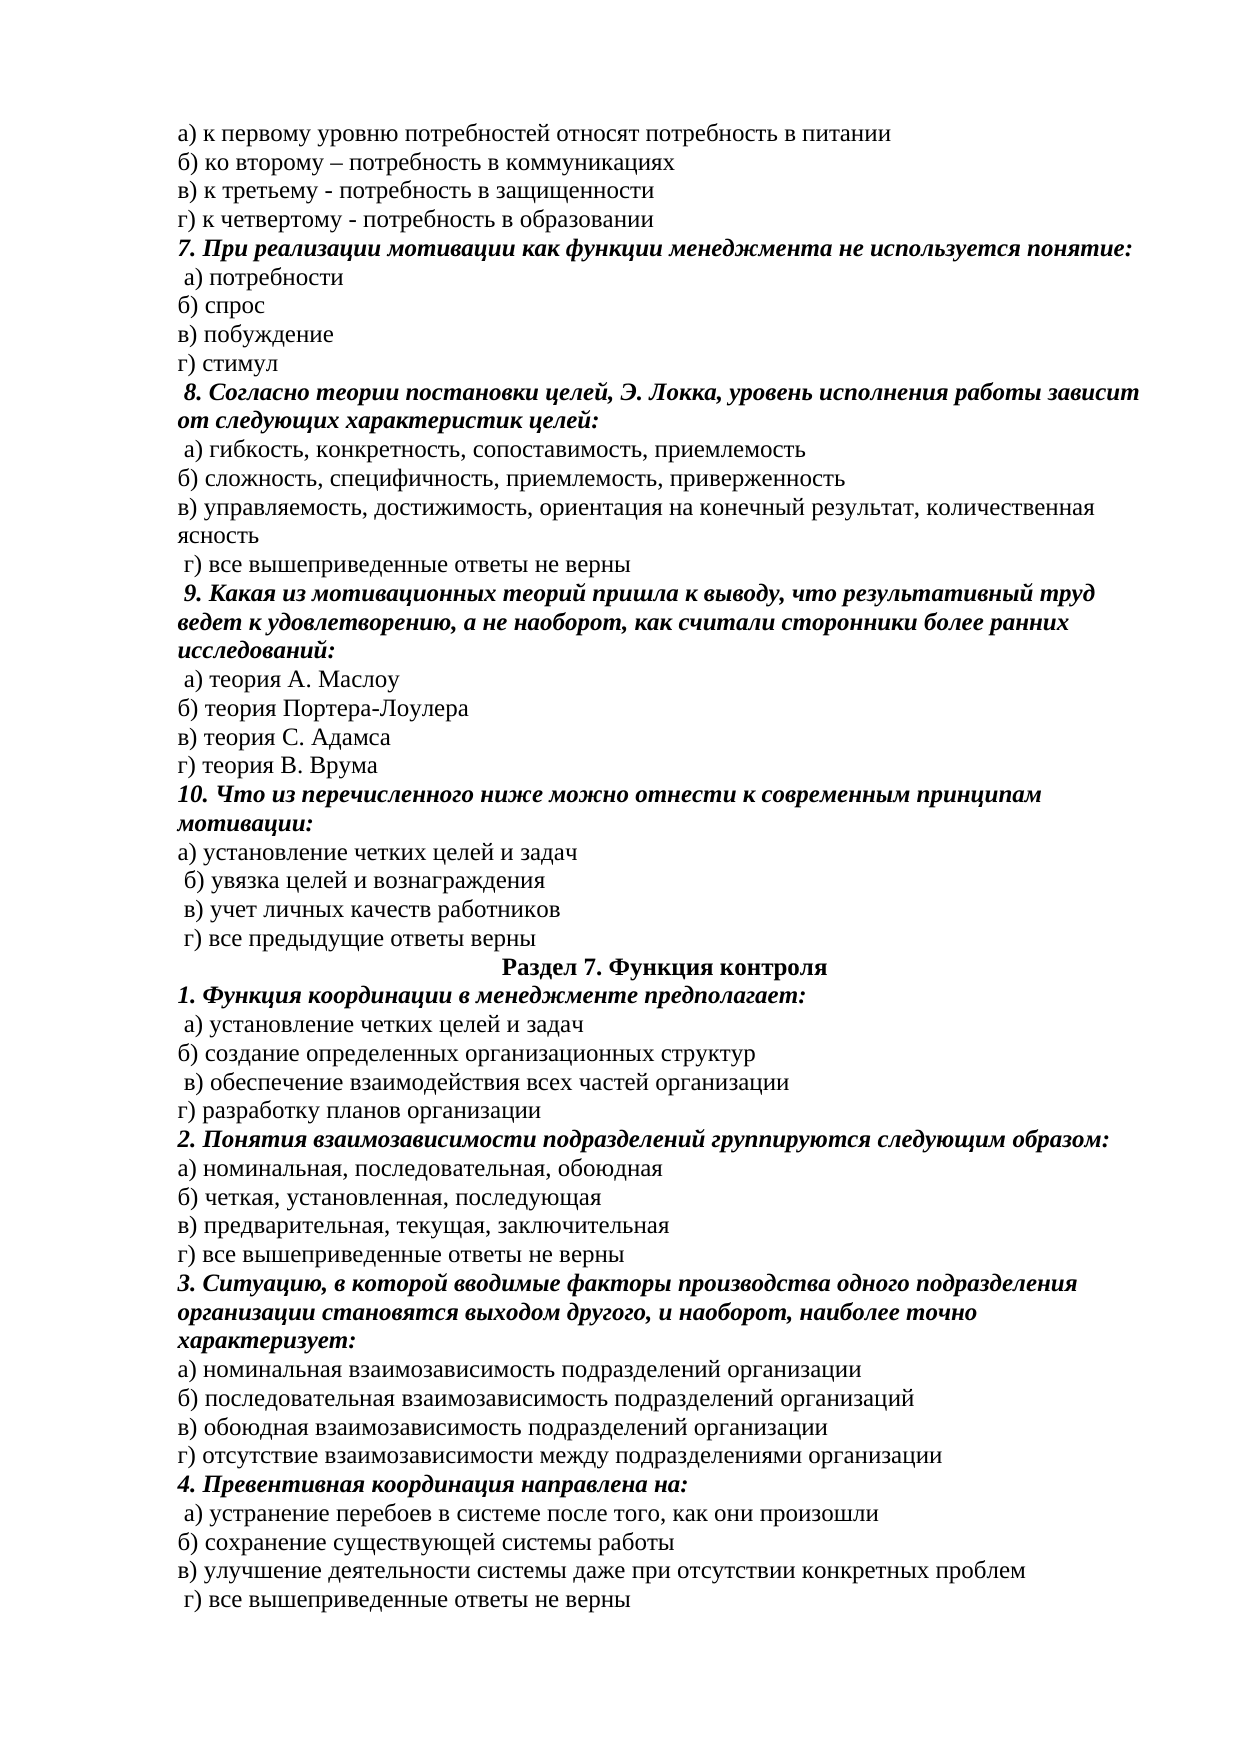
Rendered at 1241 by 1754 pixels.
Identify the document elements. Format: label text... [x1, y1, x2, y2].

text а) номинальная, последовательная, обоюдная [177, 1153, 1152, 1182]
text Раздел 7. Функция контроля [177, 952, 1152, 981]
text а) установление четких целей и задач [177, 837, 1152, 866]
text б) сложность, специфичность, приемлемость, приверженность [177, 463, 1152, 492]
text 1. Функция координации в менеджменте предполагает: [177, 981, 1152, 1009]
text 3. Ситуацию, в которой вводимые факторы производства одного подразделения организации становятся выходом другого, и наоборот, наиболее точно характеризует: [177, 1268, 1152, 1354]
text 7. При реализации мотивации как функции менеджмента не используется понятие: [177, 233, 1152, 262]
text в) обеспечение взаимодействия всех частей организации [177, 1067, 1152, 1096]
text 2. Понятия взаимозависимости подразделений группируются следующим образом: [177, 1124, 1152, 1153]
text г) все предыдущие ответы верны [177, 923, 1152, 952]
text б) последовательная взаимозависимость подразделений организаций [177, 1383, 1152, 1412]
text б) спрос [177, 291, 1152, 319]
text а) к первому уровню потребностей относят потребность в питании [177, 118, 1152, 147]
text в) теория С. Адамса [177, 722, 1152, 751]
text 4. Превентивная координация направлена на: [177, 1469, 1152, 1498]
text а) номинальная взаимозависимость подразделений организации [177, 1354, 1152, 1383]
text а) потребности [177, 262, 1152, 291]
text а) установление четких целей и задач [177, 1009, 1152, 1038]
text а) гибкость, конкретность, сопоставимость, приемлемость [177, 434, 1152, 463]
text в) предварительная, текущая, заключительная [177, 1211, 1152, 1239]
text в) побуждение [177, 319, 1152, 348]
text б) создание определенных организационных структур [177, 1038, 1152, 1067]
text б) увязка целей и вознаграждения [177, 866, 1152, 894]
text а) теория А. Маслоу [177, 664, 1152, 693]
text г) отсутствие взаимозависимости между подразделениями организации [177, 1441, 1152, 1469]
text в) управляемость, достижимость, ориентация на конечный результат, количественная ясность [177, 492, 1152, 549]
text б) четкая, установленная, последующая [177, 1182, 1152, 1211]
text 10. Что из перечисленного ниже можно отнести к современным принципам мотивации: [177, 779, 1152, 837]
text г) разработку планов организации [177, 1096, 1152, 1124]
text б) сохранение существующей системы работы [177, 1527, 1152, 1556]
text 8. Согласно теории постановки целей, Э. Локка, уровень исполнения работы зависит от следующих характеристик целей: [177, 377, 1152, 434]
text в) учет личных качеств работников [177, 894, 1152, 923]
text б) теория Портера-Лоулера [177, 693, 1152, 722]
text г) все вышеприведенные ответы не верны [177, 549, 1152, 578]
text а) устранение перебоев в системе после того, как они произошли [177, 1498, 1152, 1527]
text г) стимул [177, 348, 1152, 377]
text 9. Какая из мотивационных теорий пришла к выводу, что результативный труд ведет к удовлетворению, а не наоборот, как считали сторонники более ранних исследований: [177, 578, 1152, 664]
text в) улучшение деятельности системы даже при отсутствии конкретных проблем [177, 1556, 1152, 1584]
text г) теория В. Врума [177, 751, 1152, 779]
text в) обоюдная взаимозависимость подразделений организации [177, 1412, 1152, 1441]
text г) к четвертому - потребность в образовании [177, 204, 1152, 233]
text г) все вышеприведенные ответы не верны [177, 1239, 1152, 1268]
text в) к третьему - потребность в защищенности [177, 176, 1152, 204]
text б) ко второму – потребность в коммуникациях [177, 147, 1152, 176]
text г) все вышеприведенные ответы не верны [177, 1584, 1152, 1613]
